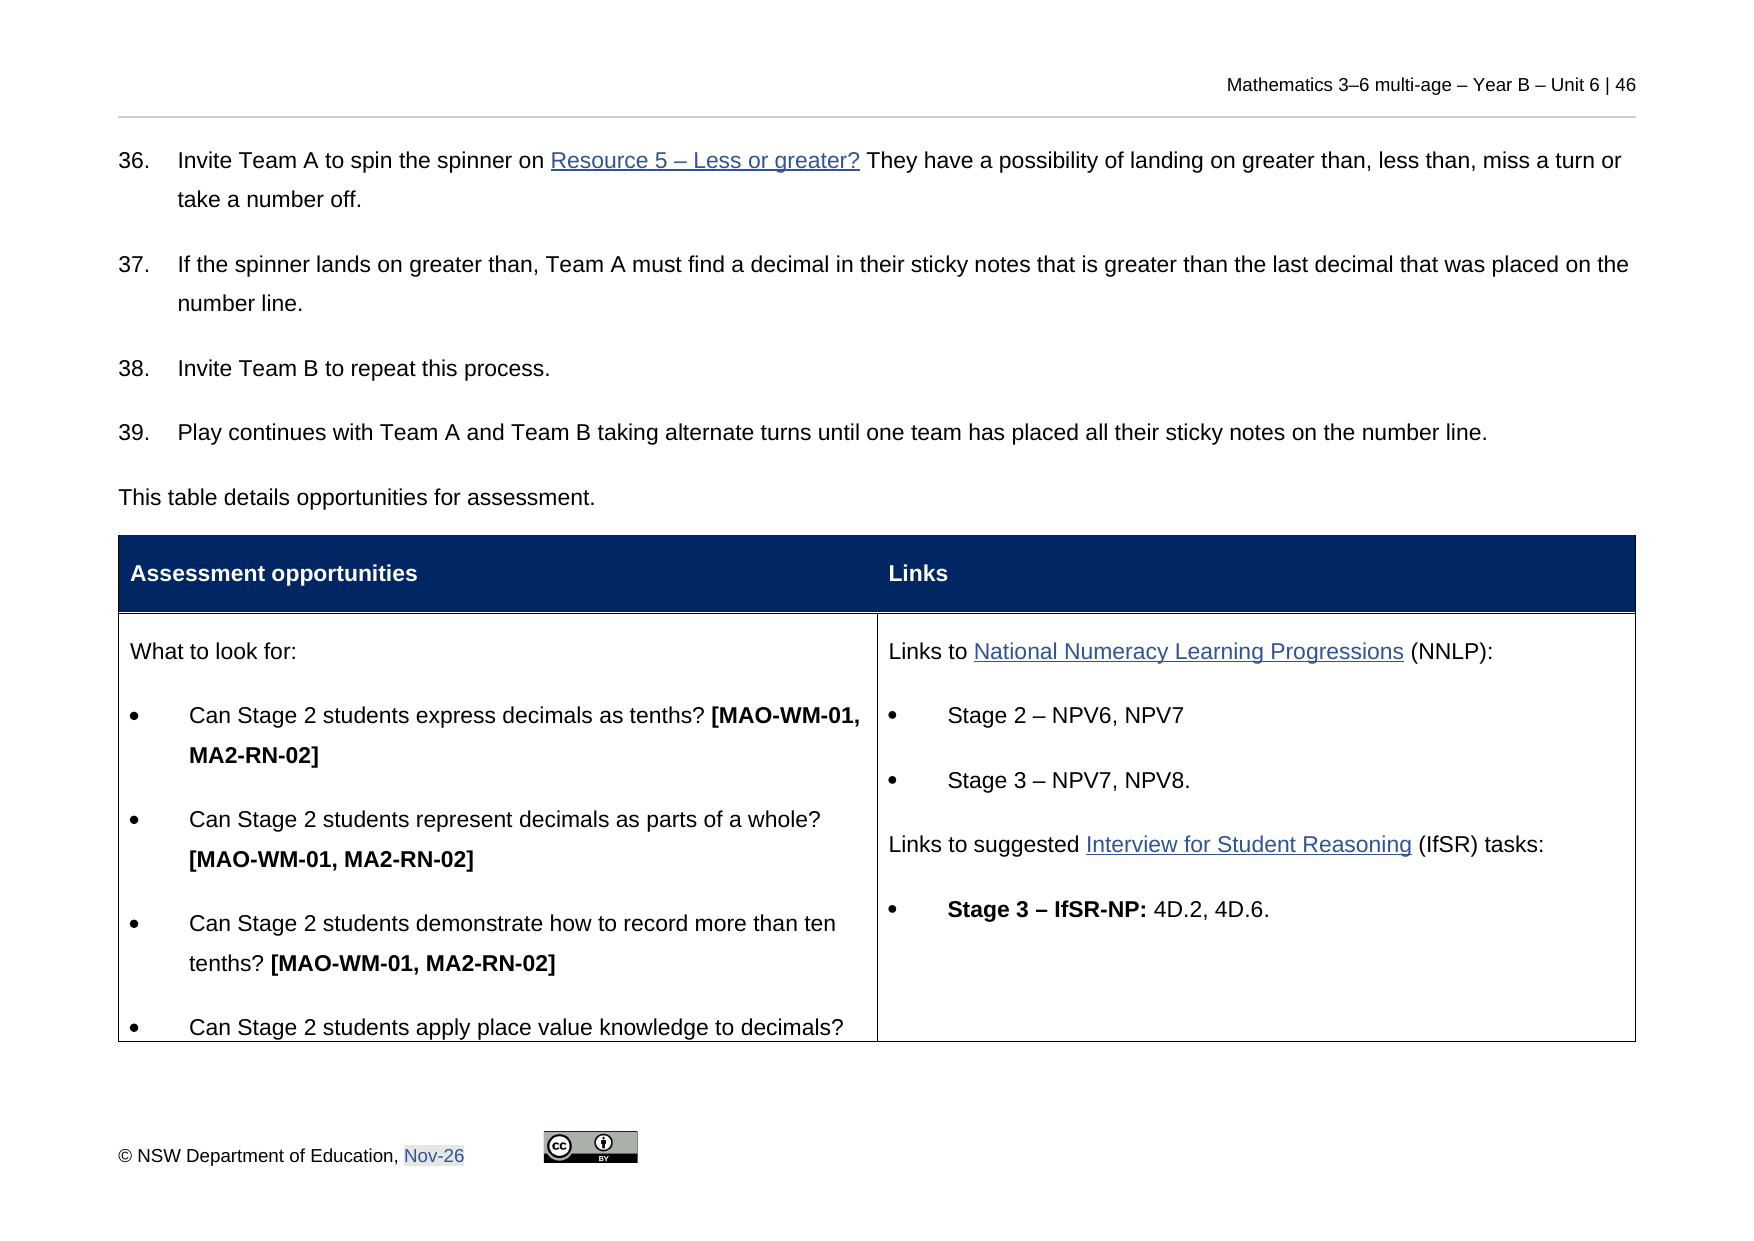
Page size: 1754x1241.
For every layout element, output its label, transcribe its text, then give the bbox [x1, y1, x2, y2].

list If the spinner lands on greater than, Team A must find a decimal in their sticky notes that is greater than the last decimal that was placed on the number line. [118, 251, 1636, 316]
list Play continues with Team A and Team B taking alternate turns until one team has placed all their sticky notes on the number line. [118, 419, 1636, 445]
list Invite Team A to spin the spinner on Resource 5 – Less or greater? They have a possibility of landing on greater than, less than, miss a turn or take a number off. [118, 147, 1636, 212]
text This table details opportunities for assessment. [118, 483, 1636, 510]
picture [543, 1131, 638, 1163]
table_header Assessment opportunities [119, 535, 877, 612]
table_header Links [877, 535, 1635, 612]
list Invite Team B to repeat this process. [118, 354, 1636, 381]
